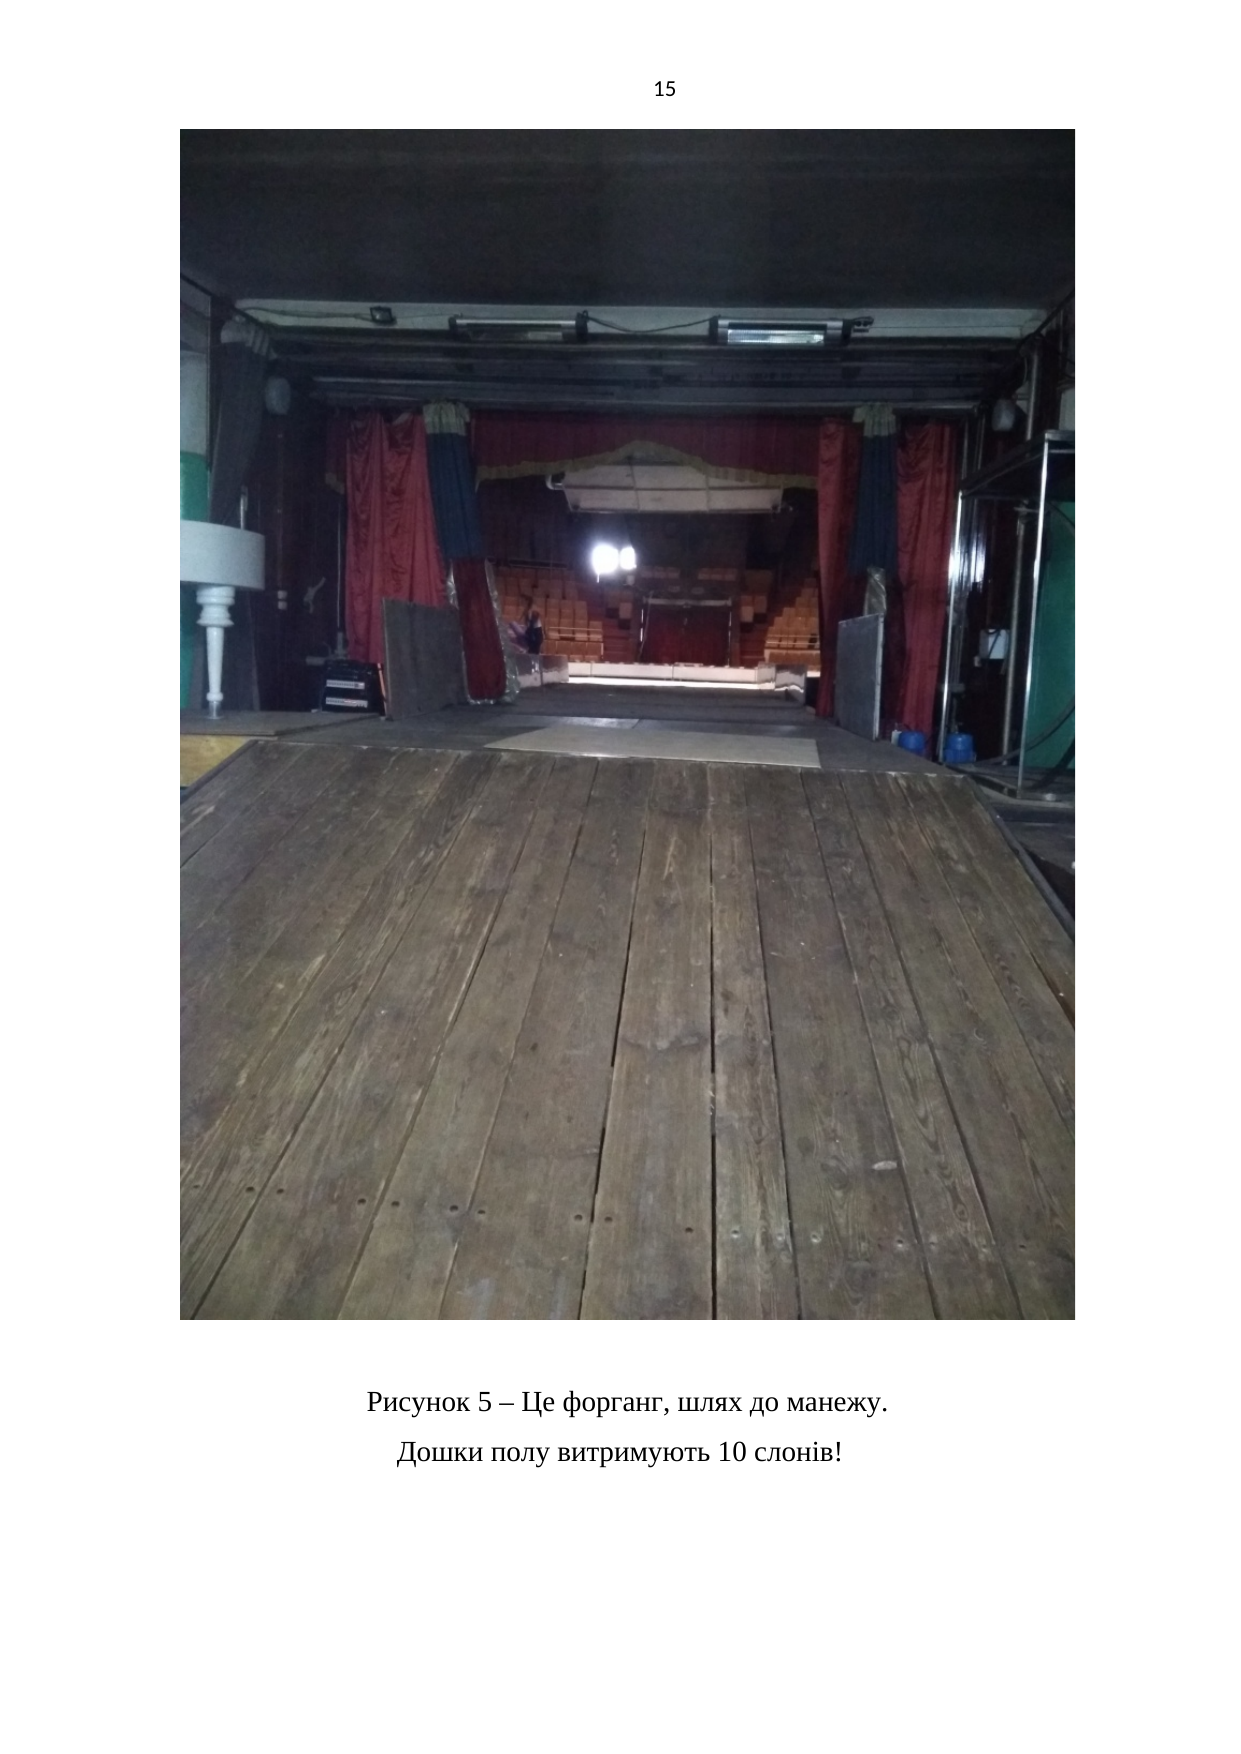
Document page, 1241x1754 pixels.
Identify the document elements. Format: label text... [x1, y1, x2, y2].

text Рисунок 5 – Це форганг, шлях до манежу. [103, 1384, 1152, 1418]
text Дошки полу витримують 10 слонів! [88, 1434, 1152, 1468]
picture [180, 129, 1075, 1320]
